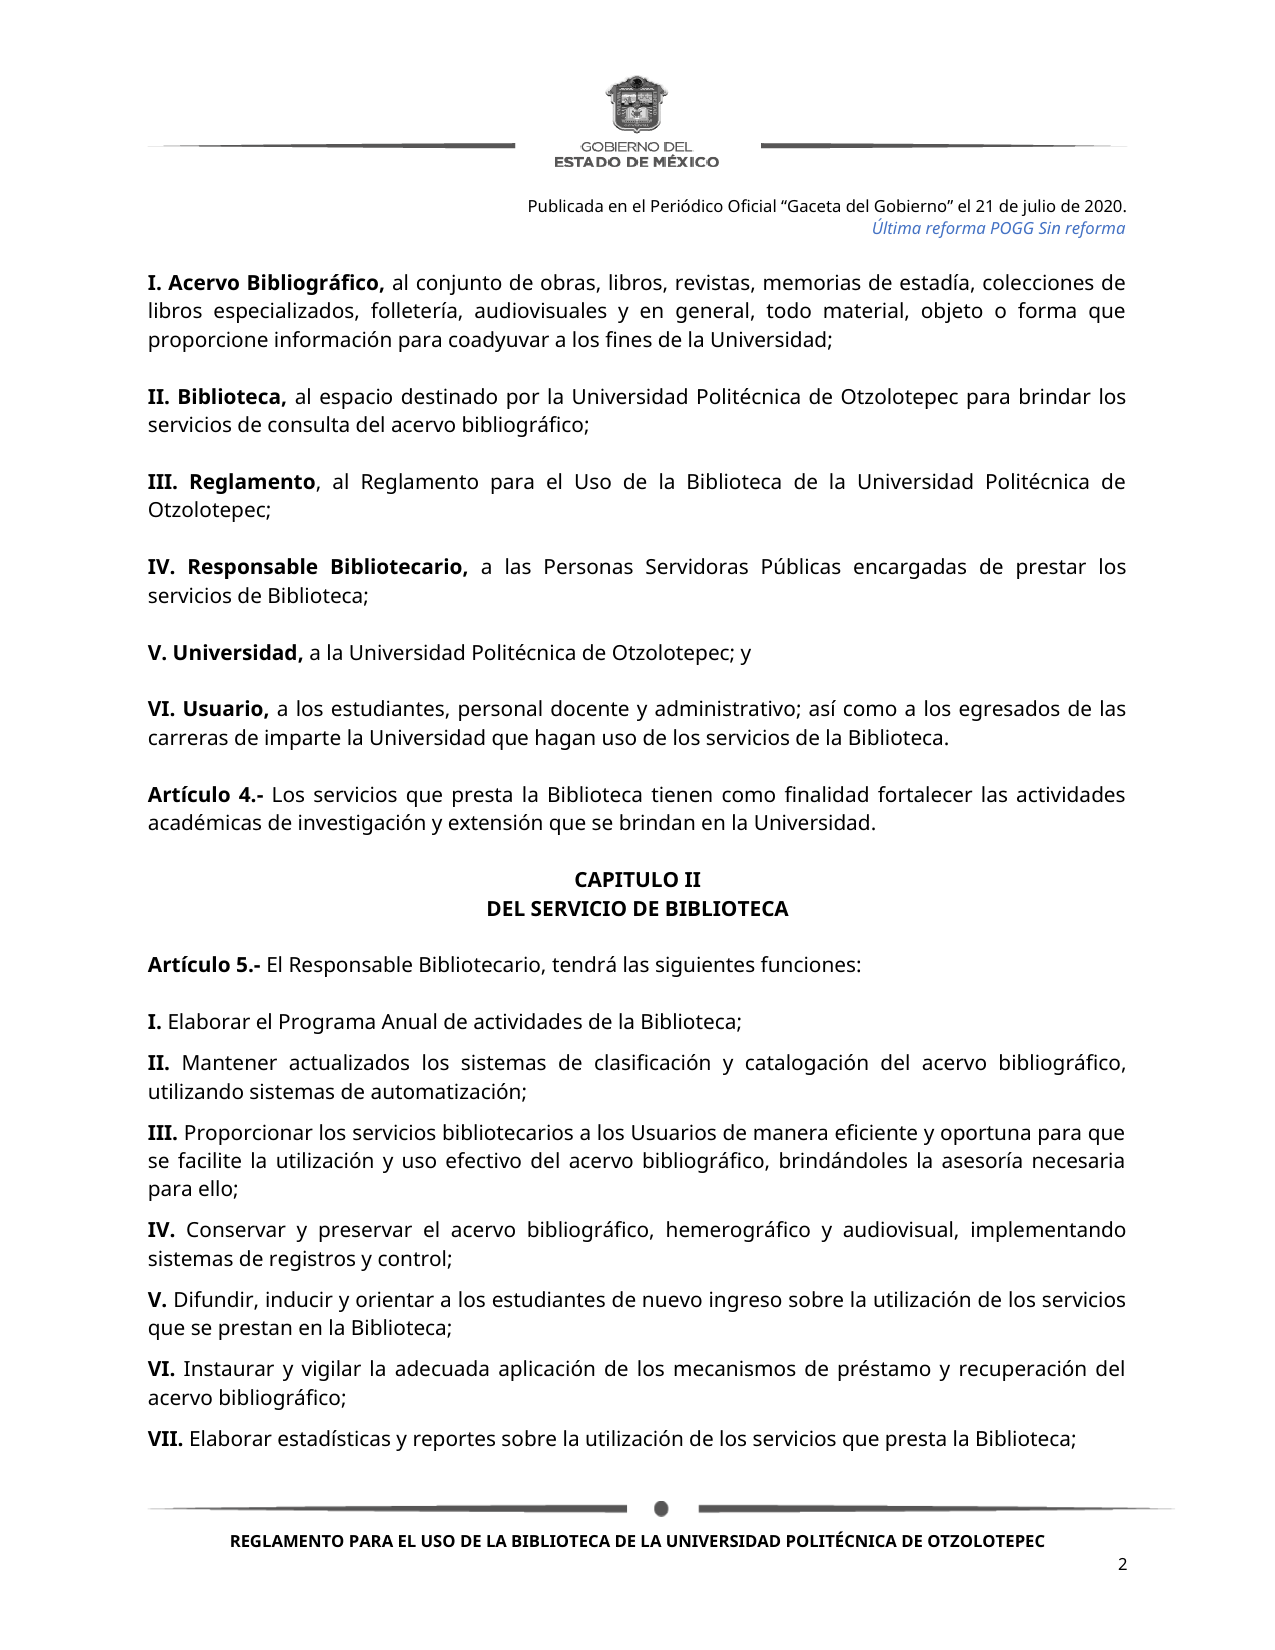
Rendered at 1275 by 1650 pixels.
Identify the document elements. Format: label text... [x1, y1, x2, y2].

text I. Acervo Bibliográfico, al conjunto de obras, libros, revistas, memorias de estadía, colecciones de libros especializados, folletería, audiovisuales y en general, todo material, objeto o forma que proporcione información para coadyuvar a los fines de la Universidad; [148, 268, 1127, 353]
picture [147, 75, 1128, 167]
text VI. Instaurar y vigilar la adecuada aplicación de los mecanismos de préstamo y recuperación del acervo bibliográfico; [148, 1354, 1127, 1411]
text III. Proporcionar los servicios bibliotecarios a los Usuarios de manera eficiente y oportuna para que se facilite la utilización y uso efectivo del acervo bibliográfico, brindándoles la asesoría necesaria para ello; [148, 1118, 1127, 1203]
picture [147, 1501, 1175, 1517]
text I. Elaborar el Programa Anual de actividades de la Biblioteca; [148, 1007, 1127, 1036]
text DEL SERVICIO DE BIBLIOTECA [148, 894, 1127, 922]
text III. Reglamento, al Reglamento para el Uso de la Biblioteca de la Universidad Politécnica de Otzolotepec; [148, 467, 1127, 524]
text CAPITULO II [148, 865, 1127, 894]
text Artículo 4.- Los servicios que presta la Biblioteca tienen como finalidad fortalecer las actividades académicas de investigación y extensión que se brindan en la Universidad. [148, 780, 1127, 837]
text II. Biblioteca, al espacio destinado por la Universidad Politécnica de Otzolotepec para brindar los servicios de consulta del acervo bibliográfico; [148, 382, 1127, 439]
text V. Universidad, a la Universidad Politécnica de Otzolotepec; y [148, 638, 1127, 666]
text VII. Elaborar estadísticas y reportes sobre la utilización de los servicios que presta la Biblioteca; [148, 1424, 1127, 1452]
text V. Difundir, inducir y orientar a los estudiantes de nuevo ingreso sobre la utilización de los servicios que se prestan en la Biblioteca; [148, 1285, 1127, 1342]
text VI. Usuario, a los estudiantes, personal docente y administrativo; así como a los egresados de las carreras de imparte la Universidad que hagan uso de los servicios de la Biblioteca. [148, 694, 1127, 751]
text IV. Conservar y preservar el acervo bibliográfico, hemerográfico y audiovisual, implementando sistemas de registros y control; [148, 1216, 1127, 1272]
text II. Mantener actualizados los sistemas de clasificación y catalogación del acervo bibliográfico, utilizando sistemas de automatización; [148, 1048, 1127, 1105]
text Artículo 5.- El Responsable Bibliotecario, tendrá las siguientes funciones: [148, 951, 1127, 979]
text IV. Responsable Bibliotecario, a las Personas Servidoras Públicas encargadas de prestar los servicios de Biblioteca; [148, 552, 1127, 609]
